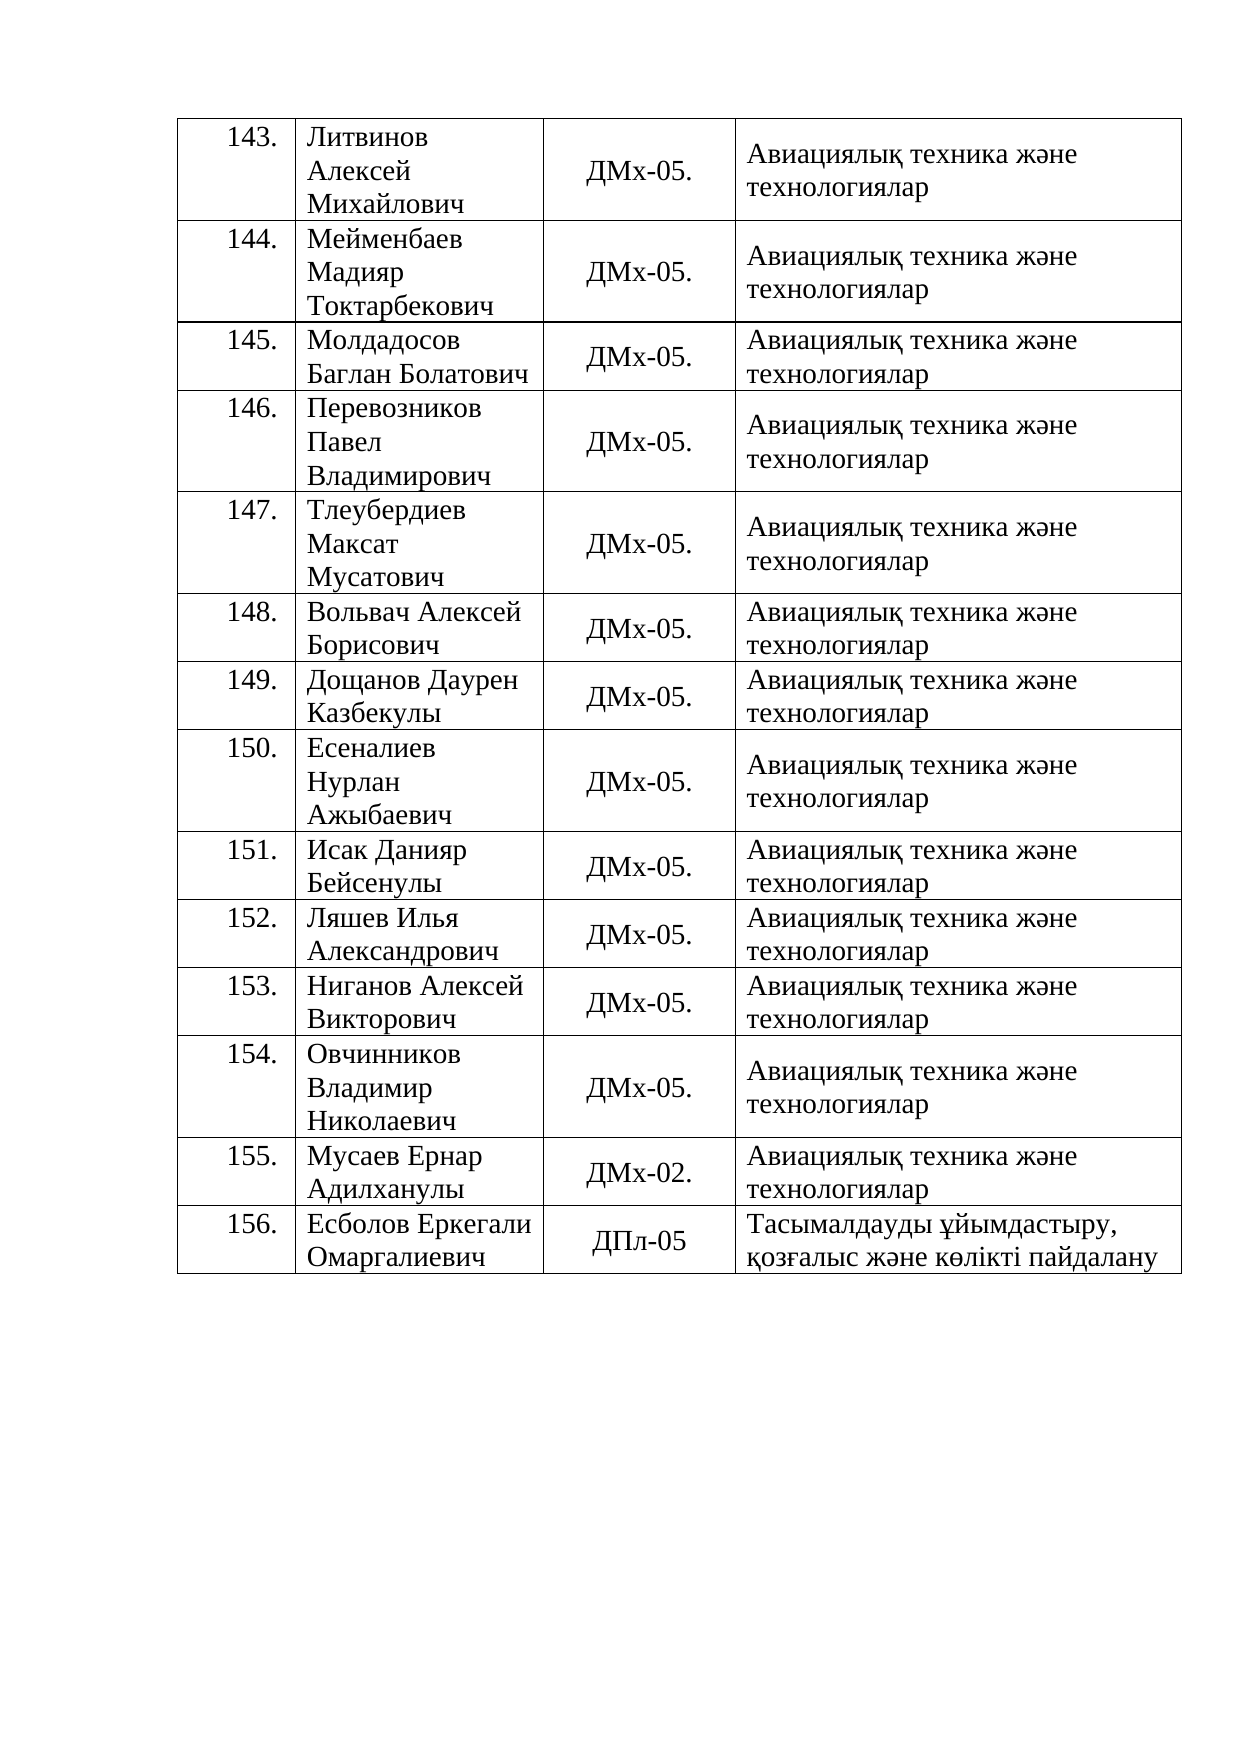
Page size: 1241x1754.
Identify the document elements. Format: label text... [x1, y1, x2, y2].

table_cell ДМх-05. [544, 832, 735, 899]
table_cell [178, 221, 295, 321]
table_cell Авиациялық техника және технологиялар [736, 900, 1181, 967]
table_cell ДМх-05. [544, 594, 735, 661]
table_cell ДПл-05 [544, 1206, 735, 1273]
table_cell Авиациялық техника және технологиялар [736, 1036, 1181, 1137]
table_cell Тлеубердиев Максат Мусатович [296, 492, 543, 593]
table_cell [178, 594, 295, 661]
table_cell Литвинов Алексей Михайлович [296, 119, 543, 220]
table_cell ДМх-05. [544, 492, 735, 593]
table_cell Исак Данияр Бейсенулы [296, 832, 543, 899]
table_cell [178, 391, 295, 491]
table_cell Авиациялық техника және технологиялар [736, 832, 1181, 899]
table_cell Мусаев Ернар Адилханулы [296, 1138, 543, 1205]
table_cell [178, 492, 295, 593]
table_cell [178, 1138, 295, 1205]
table_cell Ниганов Алексей Викторович [296, 968, 543, 1035]
table_cell Авиациялық техника және технологиялар [736, 492, 1181, 593]
table_cell Авиациялық техника және технологиялар [736, 968, 1181, 1035]
table_cell [178, 323, 295, 389]
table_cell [736, 119, 1181, 220]
table_cell ДМх-02. [544, 1138, 735, 1205]
table_cell [178, 832, 295, 899]
table_cell [178, 900, 295, 967]
table_cell ДМх-05. [544, 391, 735, 491]
table_cell Вольвач Алексей Борисович [296, 594, 543, 661]
table_cell ДМх-05. [544, 323, 735, 389]
table_cell Авиациялық техника және технологиялар [736, 1138, 1181, 1205]
table_cell [178, 119, 295, 220]
table_cell ДМх-05. [544, 1036, 735, 1137]
table_cell Молдадосов Баглан Болатович [296, 323, 543, 389]
table_cell Авиациялық техника және технологиялар [736, 221, 1181, 321]
table_cell ДМх-05. [544, 968, 735, 1035]
table_cell Авиациялық техника және технологиялар [736, 391, 1181, 491]
table_cell ДМх-05. [544, 119, 735, 220]
table_cell ДМх-05. [544, 662, 735, 729]
table_cell Дощанов Даурен Казбекулы [296, 662, 543, 729]
table_cell ДМх-05. [544, 730, 735, 831]
table_cell Авиациялық техника және технологиялар [736, 730, 1181, 831]
table_cell ДМх-05. [544, 900, 735, 967]
table_cell Овчинников Владимир Николаевич [296, 1036, 543, 1137]
table_cell Авиациялық техника және технологиялар [736, 594, 1181, 661]
table_cell Авиациялық техника және технологиялар [736, 323, 1181, 389]
table_cell [178, 968, 295, 1035]
table_cell Есболов Еркегали Омаргалиевич [296, 1206, 543, 1273]
table_cell Тасымалдауды ұйымдастыру, қозғалыс және көлікті пайдалану [736, 1206, 1181, 1273]
table_cell Ляшев Илья Александрович [296, 900, 543, 967]
table_cell [178, 730, 295, 831]
table_cell [178, 1036, 295, 1137]
table_cell Есеналиев Нурлан Ажыбаевич [296, 730, 543, 831]
table_cell ДМх-05. [544, 221, 735, 321]
table_cell [178, 662, 295, 729]
table_cell Авиациялық техника және технологиялар [736, 662, 1181, 729]
table_cell Перевозников Павел Владимирович [296, 391, 543, 491]
table_cell Мейменбаев Мадияр Токтарбекович [296, 221, 543, 321]
table_cell [178, 1206, 295, 1273]
